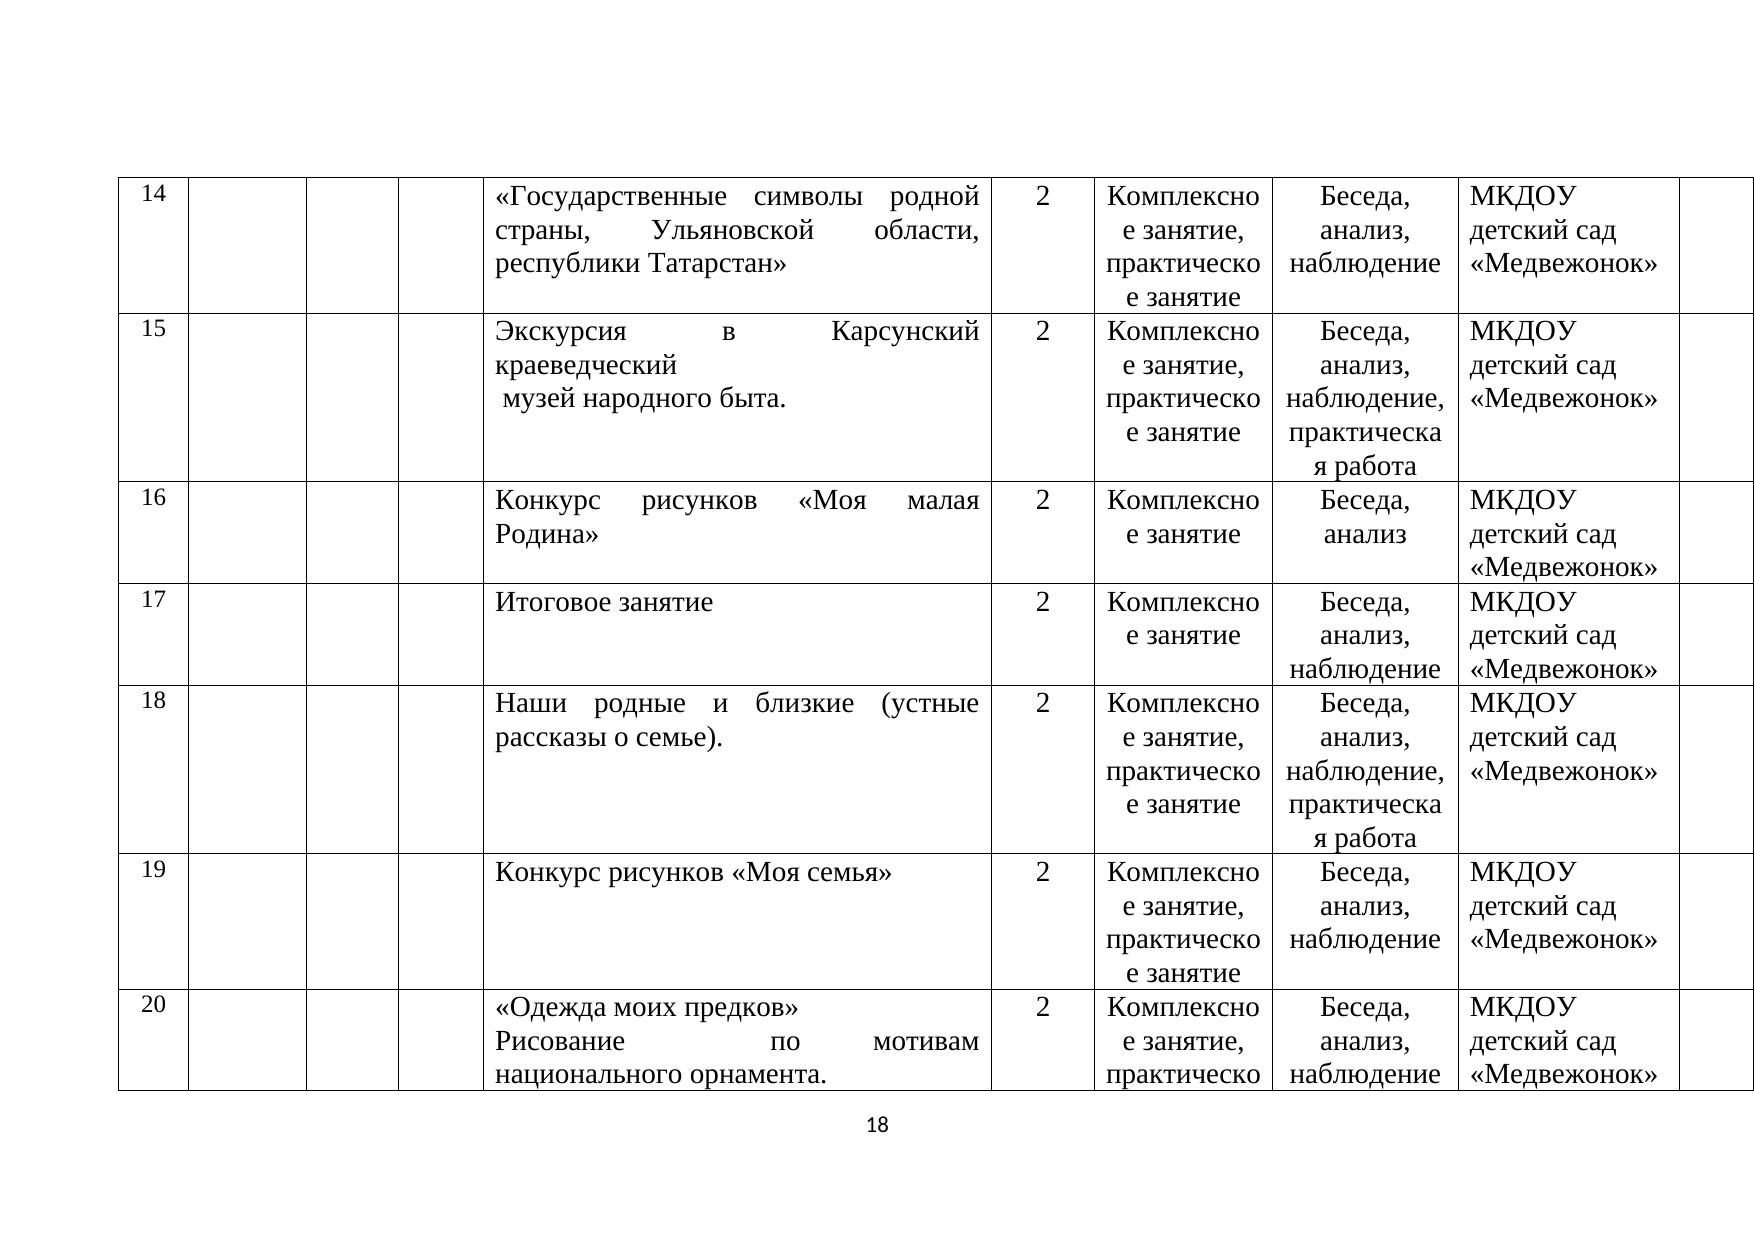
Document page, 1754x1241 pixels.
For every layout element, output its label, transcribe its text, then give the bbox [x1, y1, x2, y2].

table_cell [307, 686, 398, 853]
table_cell 14 [119, 178, 188, 312]
table_cell 20 [119, 990, 188, 1090]
table_cell [307, 854, 398, 988]
table_cell 16 [119, 482, 188, 583]
table_cell [399, 686, 483, 853]
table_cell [1273, 178, 1458, 312]
table_cell Наши родные и близкие (устные рассказы о семье). [484, 686, 991, 853]
table_cell Беседа, анализ, наблюдение [1273, 584, 1458, 684]
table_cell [1459, 178, 1679, 312]
table_cell Беседа, анализ, наблюдение [1273, 854, 1458, 988]
table_cell [189, 482, 306, 583]
table_cell [189, 686, 306, 853]
table_cell [189, 314, 306, 481]
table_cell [1459, 990, 1679, 1090]
table_cell [189, 990, 306, 1090]
table_cell [307, 482, 398, 583]
table_cell [1680, 990, 1753, 1090]
table_cell [189, 178, 306, 312]
table_cell 17 [119, 584, 188, 684]
table_cell Итоговое занятие [484, 584, 991, 684]
table_cell [189, 854, 306, 988]
table_cell Конкурс рисунков «Моя семья» [484, 854, 991, 988]
table_cell [307, 990, 398, 1090]
table_cell Комплексное занятие [1095, 584, 1272, 684]
table_cell 15 [119, 314, 188, 481]
table_cell МКДОУ детский сад «Медвежонок» [1459, 482, 1679, 583]
table_cell [399, 854, 483, 988]
table_cell [399, 990, 483, 1090]
table_cell [307, 178, 398, 312]
table_cell 2 [992, 686, 1094, 853]
table_cell Экскурсия в Карсунский краеведческий музей народного быта. [484, 314, 991, 481]
table_cell Комплексное занятие [1095, 482, 1272, 583]
table_cell Конкурс рисунков «Моя малая Родина» [484, 482, 991, 583]
table_cell [1680, 584, 1753, 684]
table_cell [1095, 990, 1272, 1090]
table_cell [1680, 482, 1753, 583]
table_cell [307, 584, 398, 684]
table_cell [1680, 686, 1753, 853]
table_cell МКДОУ детский сад «Медвежонок» [1459, 854, 1679, 988]
table_cell [1680, 178, 1753, 312]
table_cell 2 [992, 482, 1094, 583]
table_cell «Государственные символы родной страны, Ульяновской области, республики Татарстан» [484, 178, 991, 312]
table_cell 2 [992, 584, 1094, 684]
table_cell [1680, 854, 1753, 988]
table_cell [1680, 314, 1753, 481]
table_cell МКДОУ детский сад «Медвежонок» [1459, 584, 1679, 684]
table_cell [399, 584, 483, 684]
table_cell [399, 314, 483, 481]
table_cell Беседа, анализ [1273, 482, 1458, 583]
table_cell [189, 584, 306, 684]
table_cell [399, 482, 483, 583]
table_cell Беседа, анализ, наблюдение, практическая работа [1273, 686, 1458, 853]
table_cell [484, 990, 991, 1090]
table_cell 18 [119, 686, 188, 853]
table_cell 19 [119, 854, 188, 988]
table_cell 2 [992, 990, 1094, 1090]
table_cell МКДОУ детский сад «Медвежонок» [1459, 686, 1679, 853]
table_cell 2 [992, 178, 1094, 312]
table_cell 2 [992, 854, 1094, 988]
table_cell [1273, 990, 1458, 1090]
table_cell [1095, 178, 1272, 312]
table_cell МКДОУ детский сад «Медвежонок» [1459, 314, 1679, 481]
table_cell Комплексное занятие, практическое занятие [1095, 686, 1272, 853]
table_cell 2 [992, 314, 1094, 481]
table_cell Беседа, анализ, наблюдение, практическая работа [1273, 314, 1458, 481]
table_cell [307, 314, 398, 481]
table_cell [399, 178, 483, 312]
table_cell Комплексное занятие, практическое занятие [1095, 854, 1272, 988]
table_cell Комплексное занятие, практическое занятие [1095, 314, 1272, 481]
